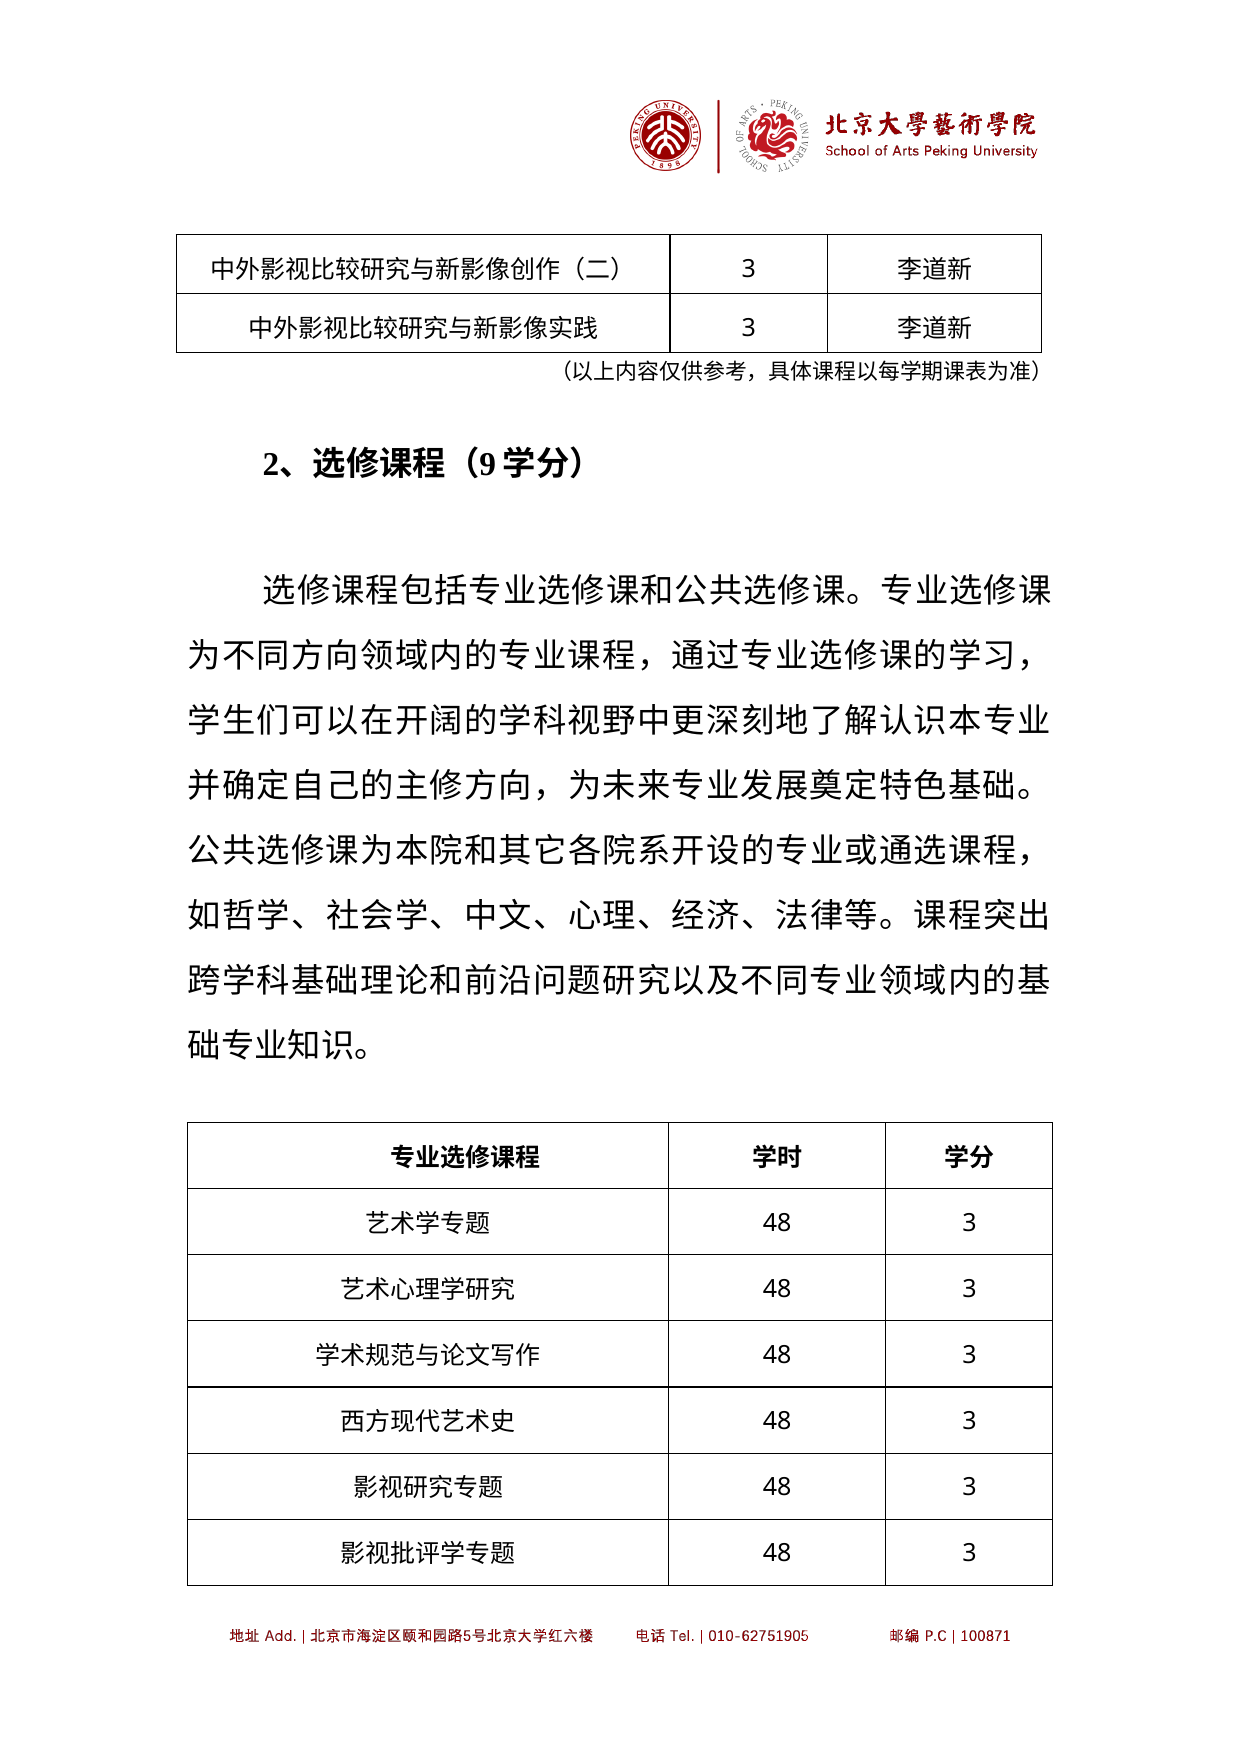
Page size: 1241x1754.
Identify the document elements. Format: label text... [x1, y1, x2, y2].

picture [630, 90, 1053, 174]
table_cell 学术规范与论文写作 [188, 1321, 668, 1386]
table_cell 48 [669, 1454, 885, 1518]
table_header 专业选修课程 [188, 1123, 668, 1188]
table_header 学分 [886, 1123, 1052, 1188]
table_cell 3 [886, 1321, 1052, 1386]
table_cell 西方现代艺术史 [188, 1388, 668, 1452]
text （以上内容仅供参考，具体课程以每学期课表为准） [187, 353, 1053, 386]
table_cell 48 [669, 1388, 885, 1452]
table_cell 艺术心理学研究 [188, 1255, 668, 1320]
table_cell 3 [886, 1520, 1052, 1584]
table_cell 48 [669, 1189, 885, 1254]
table_cell 3 [886, 1454, 1052, 1518]
text 选修课程包括专业选修课和公共选修课。专业选修课为不同方向领域内的专业课程，通过专业选修课的学习，学生们可以在开阔的学科视野中更深刻地了解认识本专业，并确定自己的主修方向，为未来专业发展奠定特色基础。公共选修课为本院和其它各院系开设的专业或通选课程，如哲学、社会学、中文、心理、经济、法律等。课程突出跨学科基础理论和前沿问题研究以及不同专业领域内的基础专业知识。 [187, 555, 1053, 1075]
picture [187, 1629, 1052, 1649]
table_cell 艺术学专题 [188, 1189, 668, 1254]
table_cell 48 [669, 1321, 885, 1386]
table_cell 3 [886, 1388, 1052, 1452]
table_cell 中外影视比较研究与新影像实践 [177, 294, 669, 352]
table_cell 影视研究专题 [188, 1454, 668, 1518]
table_cell 3 [671, 294, 827, 352]
table_header 学时 [669, 1123, 885, 1188]
table_cell 48 [669, 1520, 885, 1584]
table_cell 3 [886, 1189, 1052, 1254]
table_cell 3 [886, 1255, 1052, 1320]
table_cell 李道新 [828, 235, 1041, 293]
table_cell 中外影视比较研究与新影像创作（二） [177, 235, 669, 293]
table_cell 李道新 [828, 294, 1041, 352]
table_cell 3 [671, 235, 827, 293]
table_cell 影视批评学专题 [188, 1520, 668, 1584]
table_cell 48 [669, 1255, 885, 1320]
subtitle 2、选修课程（9学分） [187, 429, 1053, 494]
